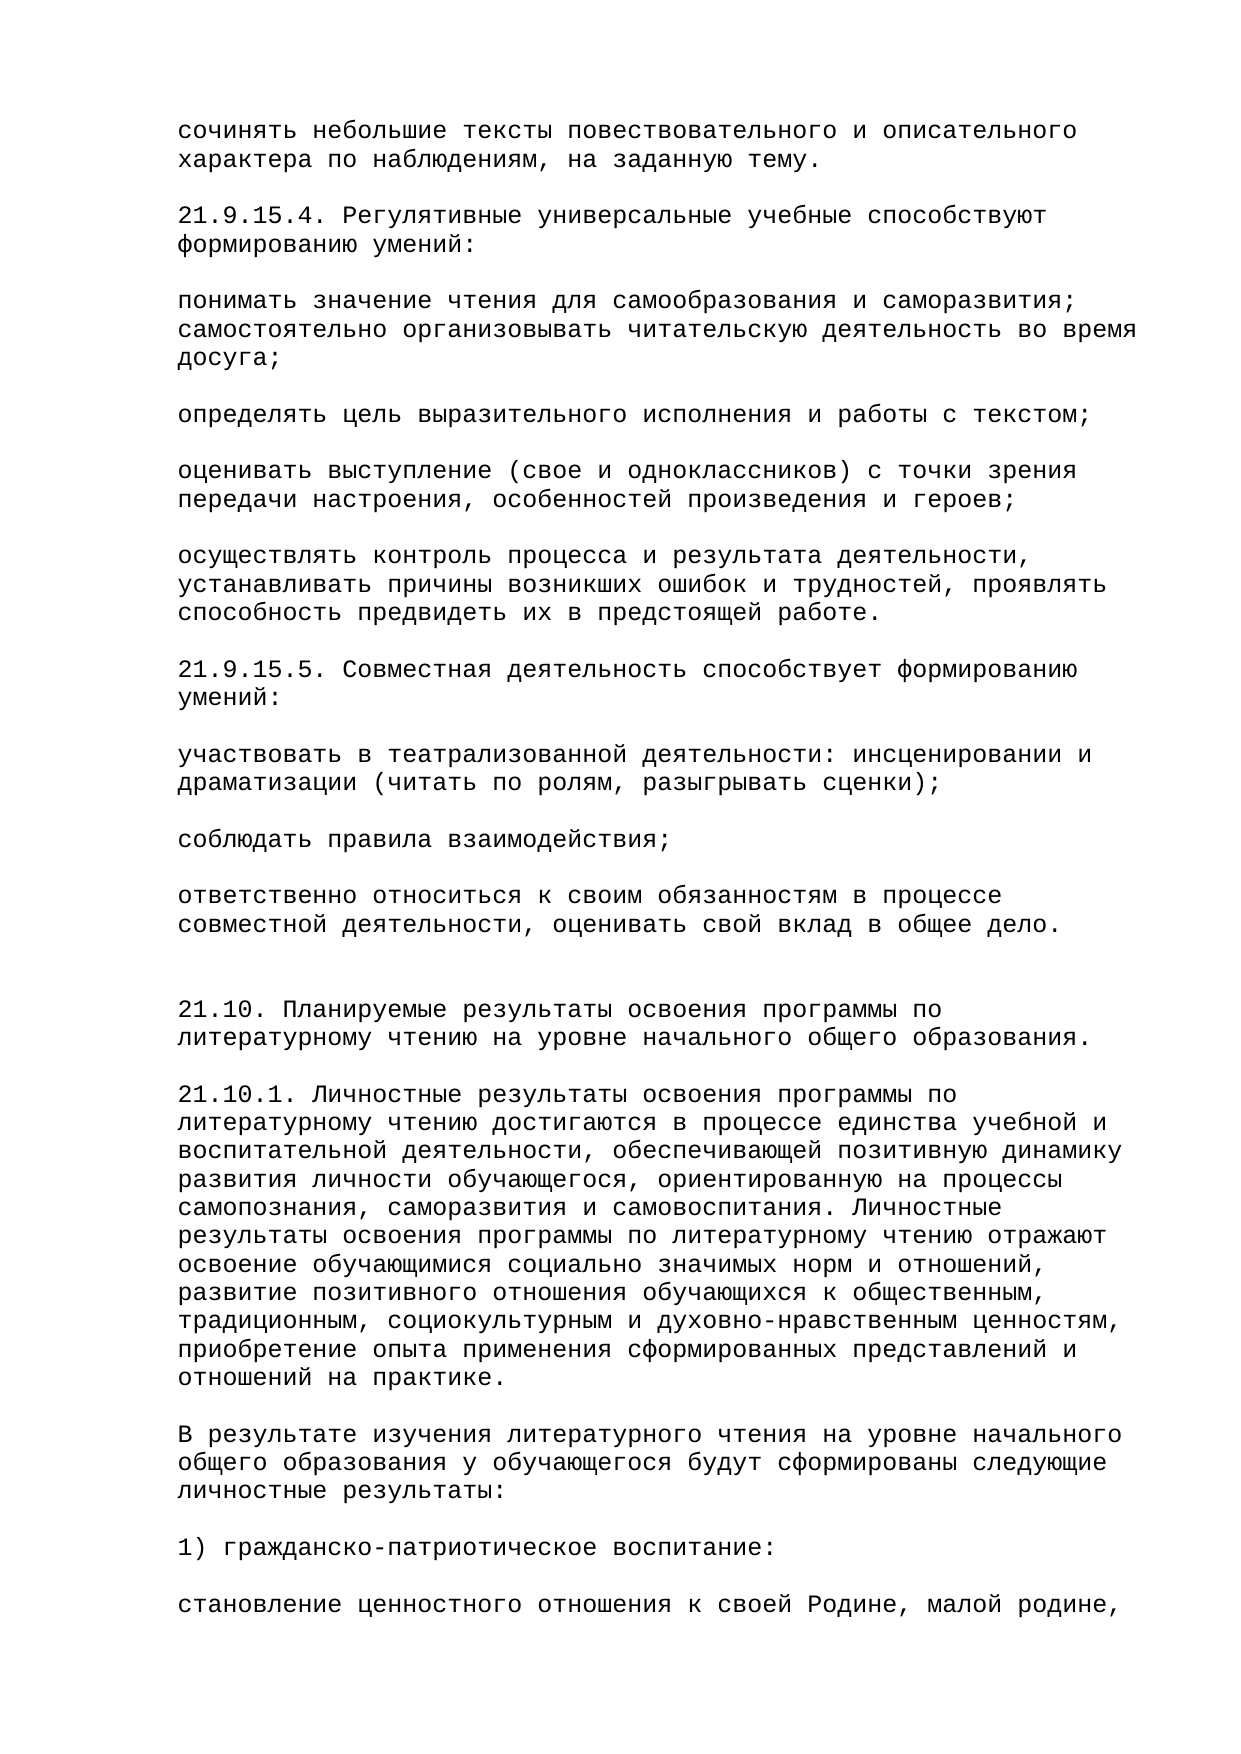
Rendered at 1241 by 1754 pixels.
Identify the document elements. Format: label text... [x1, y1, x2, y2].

text В результате изучения литературного чтения на уровне начального общего образования у обучающегося будут сформированы следующие личностные результаты: [177, 1393, 1152, 1506]
text 21.10.1. Личностные результаты освоения программы по литературному чтению достигаются в процессе единства учебной и воспитательной деятельности, обеспечивающей позитивную динамику развития личности обучающегося, ориентированную на процессы самопознания, саморазвития и самовоспитания. Личностные результаты освоения программы по литературному чтению отражают освоение обучающимися социально значимых норм и отношений, развитие позитивного отношения обучающихся к общественным, традиционным, социокультурным и духовно-нравственным ценностям, приобретение опыта применения сформированных представлений и отношений на практике. [177, 1053, 1152, 1393]
text участвовать в театрализованной деятельности: инсценировании и драматизации (читать по ролям, разыгрывать сценки); [177, 713, 1152, 798]
text определять цель выразительного исполнения и работы с текстом; [177, 373, 1152, 430]
text 1) гражданско-патриотическое воспитание: [177, 1506, 1152, 1563]
text ответственно относиться к своим обязанностям в процессе совместной деятельности, оценивать свой вклад в общее дело. [177, 855, 1152, 940]
text оценивать выступление (свое и одноклассников) с точки зрения передачи настроения, особенностей произведения и героев; [177, 430, 1152, 515]
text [177, 118, 1152, 175]
text осуществлять контроль процесса и результата деятельности, устанавливать причины возникших ошибок и трудностей, проявлять способность предвидеть их в предстоящей работе. [177, 515, 1152, 628]
text понимать значение чтения для самообразования и саморазвития; самостоятельно организовывать читательскую деятельность во время досуга; [177, 260, 1152, 373]
text 21.9.15.5. Совместная деятельность способствует формированию умений: [177, 628, 1152, 713]
text 21.10. Планируемые результаты освоения программы по литературному чтению на уровне начального общего образования. [177, 968, 1152, 1053]
text соблюдать правила взаимодействия; [177, 798, 1152, 855]
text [177, 1563, 1152, 1620]
text 21.9.15.4. Регулятивные универсальные учебные способствуют формированию умений: [177, 175, 1152, 260]
